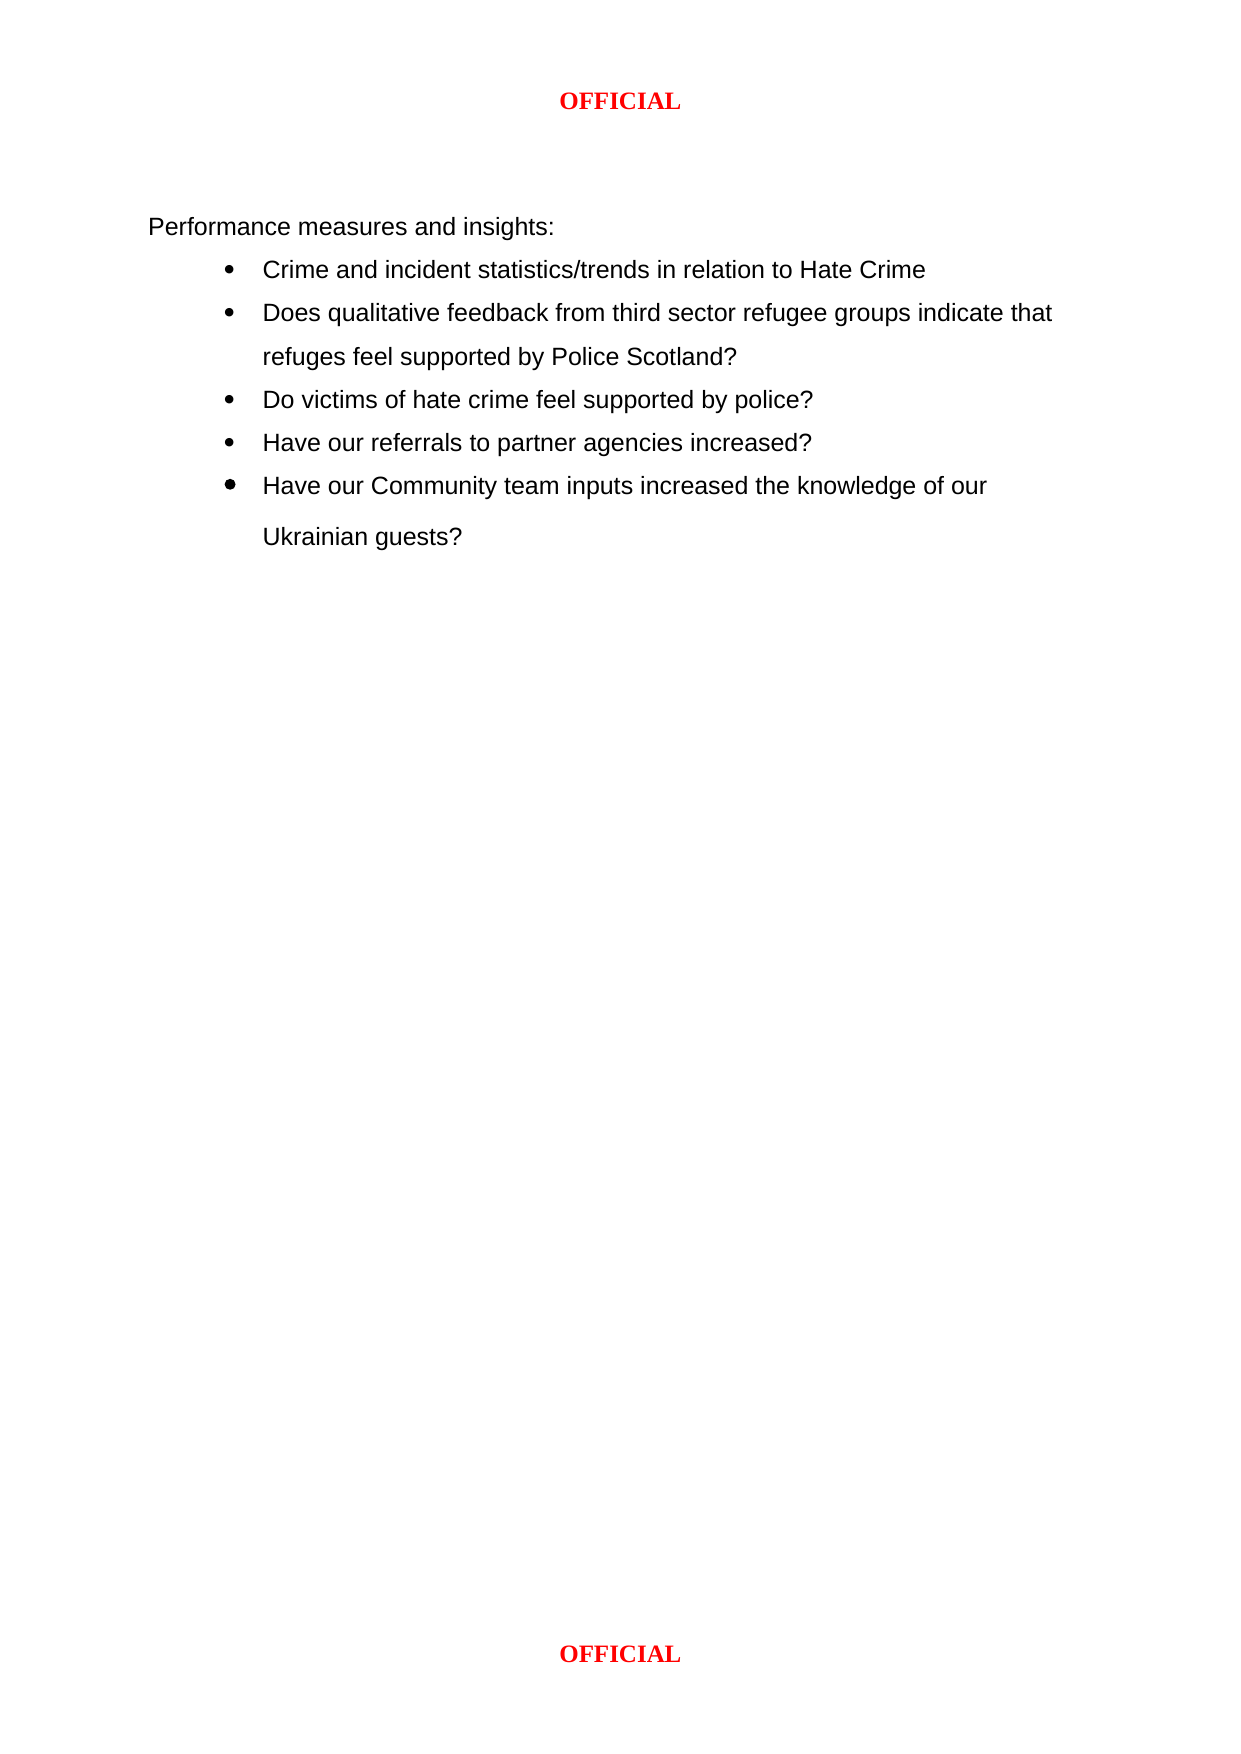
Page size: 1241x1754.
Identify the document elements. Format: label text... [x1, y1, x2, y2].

list Does qualitative feedback from third sector refugee groups indicate that refuges feel supported by Police Scotland? [225, 298, 1090, 370]
list Crime and incident statistics/trends in relation to Hate Crime [225, 255, 1090, 284]
list Performance measures and insights: [148, 212, 1090, 241]
list Do victims of hate crime feel supported by police? [225, 384, 1090, 413]
list Have our referrals to partner agencies increased? [225, 428, 1090, 457]
list Have our Community team inputs increased the knowledge of our Ukrainian guests? [225, 471, 1090, 551]
